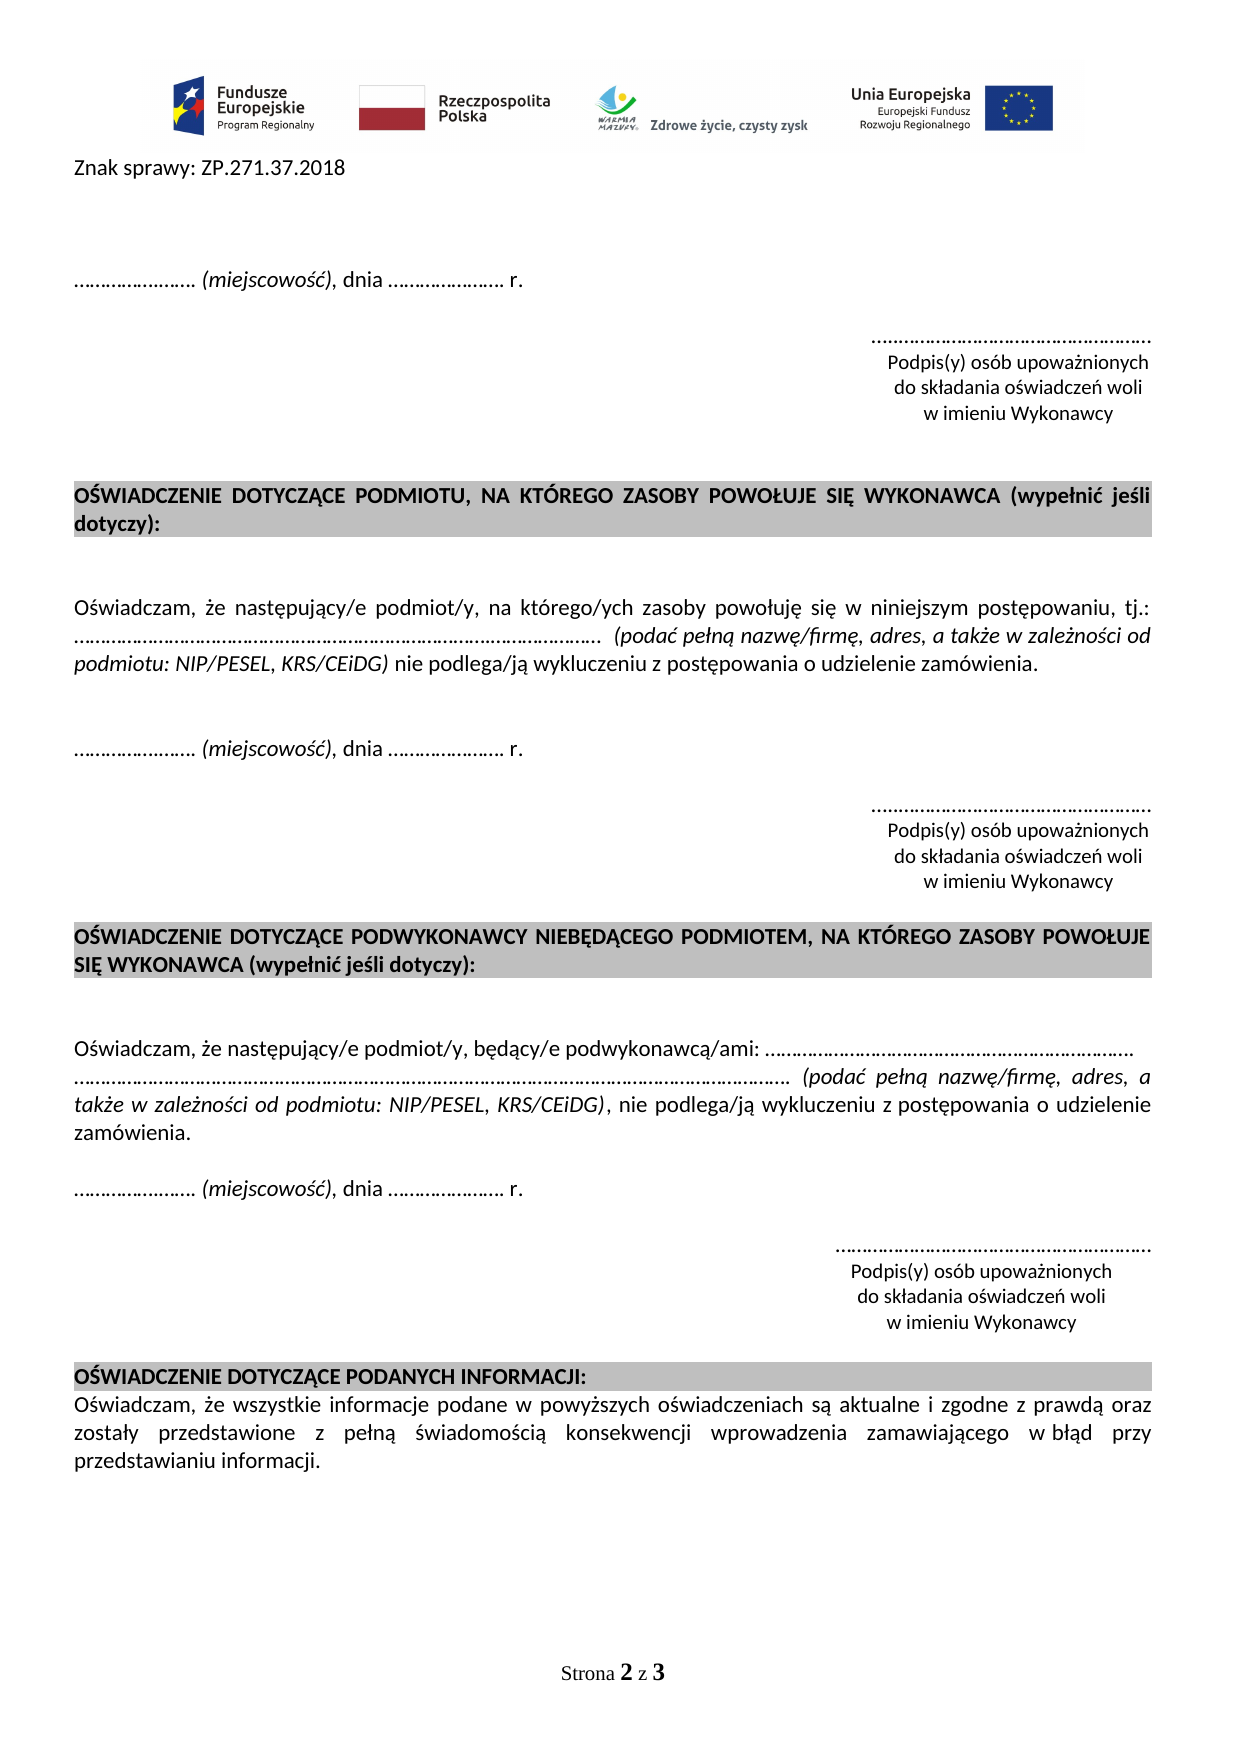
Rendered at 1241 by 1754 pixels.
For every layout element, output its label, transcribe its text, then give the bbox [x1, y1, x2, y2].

text Podpis(y) osób upoważnionych [811, 818, 1152, 843]
text …..………………………………………… [74, 790, 1152, 818]
text ………………………………………………………………………………………………………………………. (podać pełną nazwę/firmę, adres, a także w zależności od podmiotu: NIP/PESEL, KRS/CEiDG), nie podlega/ją wykluczeniu z postępowania o udzielenie zamówienia. [74, 1062, 1152, 1146]
text do składania oświadczeń woli [811, 374, 1152, 400]
text Oświadczam, że następujący/e podmiot/y, na którego/ych zasoby powołuję się w niniejszym postępowaniu, tj.: …………………………………………………………………….………………… (podać pełną nazwę/firmę, adres, a także w zależności od podmiotu: NIP/PESEL, KRS/CEiDG) nie podlega/ją wykluczeniu z postępowania o udzielenie zamówienia. [74, 593, 1152, 678]
text w imieniu Wykonawcy [811, 400, 1152, 425]
text OŚWIADCZENIE DOTYCZĄCE PODMIOTU, NA KTÓREGO ZASOBY POWOŁUJE SIĘ WYKONAWCA (wypełnić jeśli dotyczy): [74, 481, 1152, 537]
text w imieniu Wykonawcy [738, 1309, 1152, 1334]
text OŚWIADCZENIE DOTYCZĄCE PODANYCH INFORMACJI: [74, 1362, 1152, 1391]
text Podpis(y) osób upoważnionych [885, 349, 1152, 374]
text w imieniu Wykonawcy [811, 868, 1152, 894]
text …………….……. (miejscowość), dnia …………………. r. [74, 734, 1152, 762]
text …………….……. (miejscowość), dnia …………………. r. [74, 265, 1152, 293]
text do składania oświadczeń woli [811, 843, 1152, 868]
text …………….……. (miejscowość), dnia …………………. r. [74, 1174, 1152, 1202]
text Oświadczam, że wszystkie informacje podane w powyższych oświadczeniach są aktualne i zgodne z prawdą oraz zostały przedstawione z pełną świadomością konsekwencji wprowadzenia zamawiającego w błąd przy przedstawianiu informacji. [74, 1391, 1152, 1474]
text …..………………………………………… [74, 321, 1152, 349]
picture [140, 59, 1085, 153]
text …………………………………………………… [74, 1230, 1152, 1258]
text Oświadczam, że następujący/e podmiot/y, będący/e podwykonawcą/ami: ……………………………………………………………. [74, 1034, 1152, 1062]
text OŚWIADCZENIE DOTYCZĄCE PODWYKONAWCY NIEBĘDĄCEGO PODMIOTEM, NA KTÓREGO ZASOBY POWOŁUJE SIĘ WYKONAWCA (wypełnić jeśli dotyczy): [74, 922, 1152, 978]
text Podpis(y) osób upoważnionych [738, 1258, 1152, 1284]
text do składania oświadczeń woli [738, 1284, 1152, 1309]
